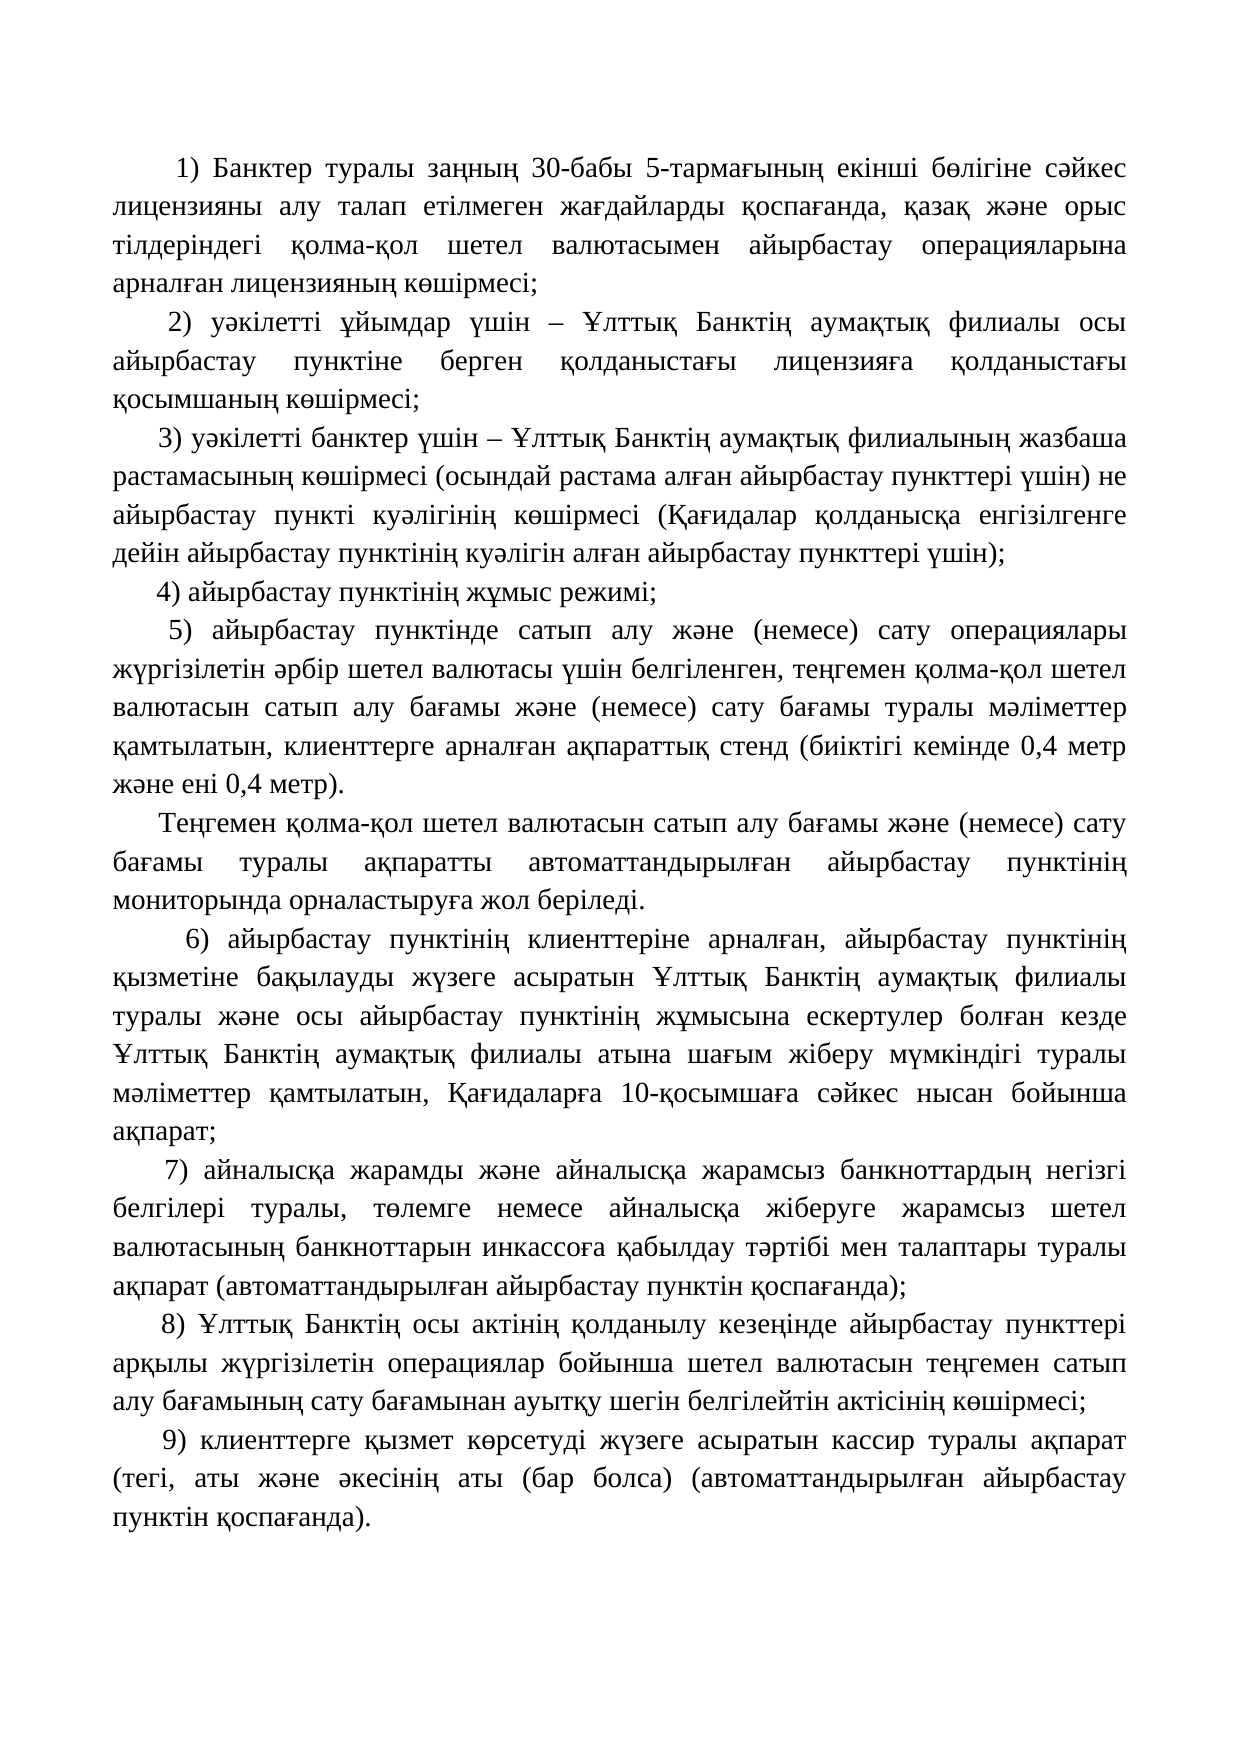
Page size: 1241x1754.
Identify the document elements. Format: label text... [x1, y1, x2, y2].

text 6) айырбастау пунктінің клиенттеріне арналған, айырбастау пунктінің қызметіне бақылауды жүзеге асыратын Ұлттық Банктің аумақтық филиалы туралы және осы айырбастау пунктінің жұмысына ескертулер болған кезде Ұлттық Банктің аумақтық филиалы атына шағым жіберу мүмкіндігі туралы мәліметтер қамтылатын, Қағидаларға 10-қосымшаға сәйкес нысан бойынша ақпарат; [112, 921, 1128, 1147]
text 7) айналысқа жарамды және айналысқа жарамсыз банкноттардың негізгі белгілері туралы, төлемге немесе айналысқа жіберуге жарамсыз шетел валютасының банкноттарын инкассоға қабылдау тәртібі мен талаптары туралы ақпарат (автоматтандырылған айырбастау пунктін қоспағанда); [112, 1152, 1128, 1301]
text 3) уәкілетті банктер үшін – Ұлттық Банктің аумақтық филиалының жазбаша растамасының көшірмесі (осындай растама алған айырбастау пункттері үшін) не айырбастау пункті куәлігінің көшірмесі (Қағидалар қолданысқа енгізілгенге дейін айырбастау пунктінің куәлігін алған айырбастау пункттері үшін); [112, 420, 1128, 569]
text 1) Банктер туралы заңның 30-бабы 5-тармағының екінші бөлігіне сәйкес лицензияны алу талап етілмеген жағдайларды қоспағанда, қазақ және орыс тілдеріндегі қолма-қол шетел валютасымен айырбастау операцияларына арналған лицензияның көшірмесі; [112, 150, 1128, 299]
text 2) уәкілетті ұйымдар үшін – Ұлттық Банктің аумақтық филиалы осы айырбастау пунктіне берген қолданыстағы лицензияға қолданыстағы қосымшаның көшірмесі; [112, 304, 1128, 415]
text 4) айырбастау пунктінің жұмыс режимі; [112, 574, 1128, 607]
text 8) Ұлттық Банктің осы актінің қолданылу кезеңінде айырбастау пункттері арқылы жүргізілетін операциялар бойынша шетел валютасын теңгемен сатып алу бағамының сату бағамынан ауытқу шегін белгілейтін актісінің көшірмесі; [112, 1306, 1128, 1417]
text Теңгемен қолма-қол шетел валютасын сатып алу бағамы және (немесе) сату бағамы туралы ақпаратты автоматтандырылған айырбастау пунктінің мониторында орналастыруға жол беріледі. [112, 805, 1128, 916]
text 9) клиенттерге қызмет көрсетуді жүзеге асыратын кассир туралы ақпарат (тегі, аты және әкесінің аты (бар болса) (автоматтандырылған айырбастау пунктін қоспағанда). [112, 1422, 1128, 1532]
text 5) айырбастау пунктінде сатып алу және (немесе) сату операциялары жүргізілетін әрбір шетел валютасы үшін белгіленген, теңгемен қолма-қол шетел валютасын сатып алу бағамы және (немесе) сату бағамы туралы мәліметтер қамтылатын, клиенттерге арналған ақпараттық стенд (биіктігі кемінде 0,4 метр және ені 0,4 метр). [112, 612, 1128, 800]
